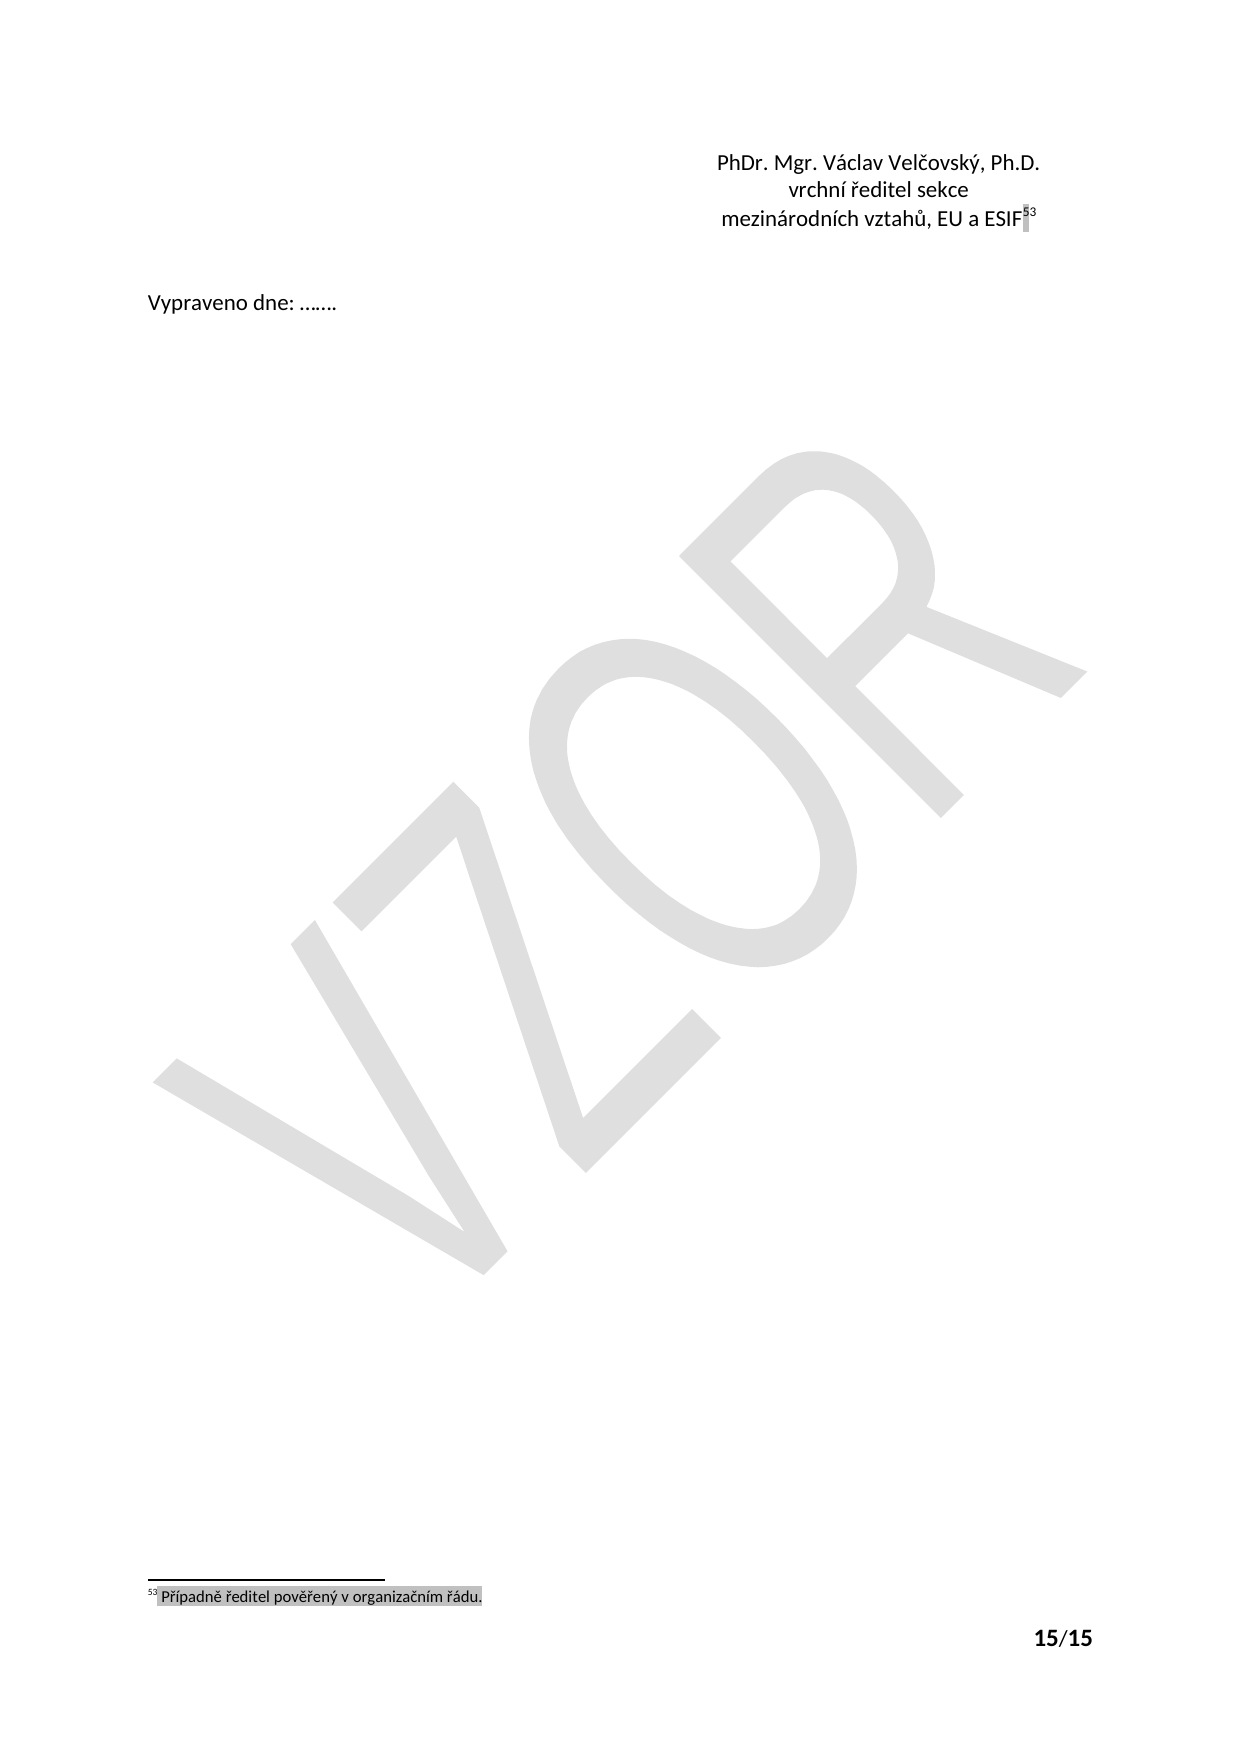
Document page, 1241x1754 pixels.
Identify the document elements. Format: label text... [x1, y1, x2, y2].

text Vypraveno dne: ……. [148, 288, 1093, 316]
text vrchní ředitel sekce [664, 176, 1093, 204]
text mezinárodních vztahů, EU a ESIF [664, 204, 1023, 232]
text PhDr. Mgr. Václav Velčovský, Ph.D. [664, 148, 1093, 176]
